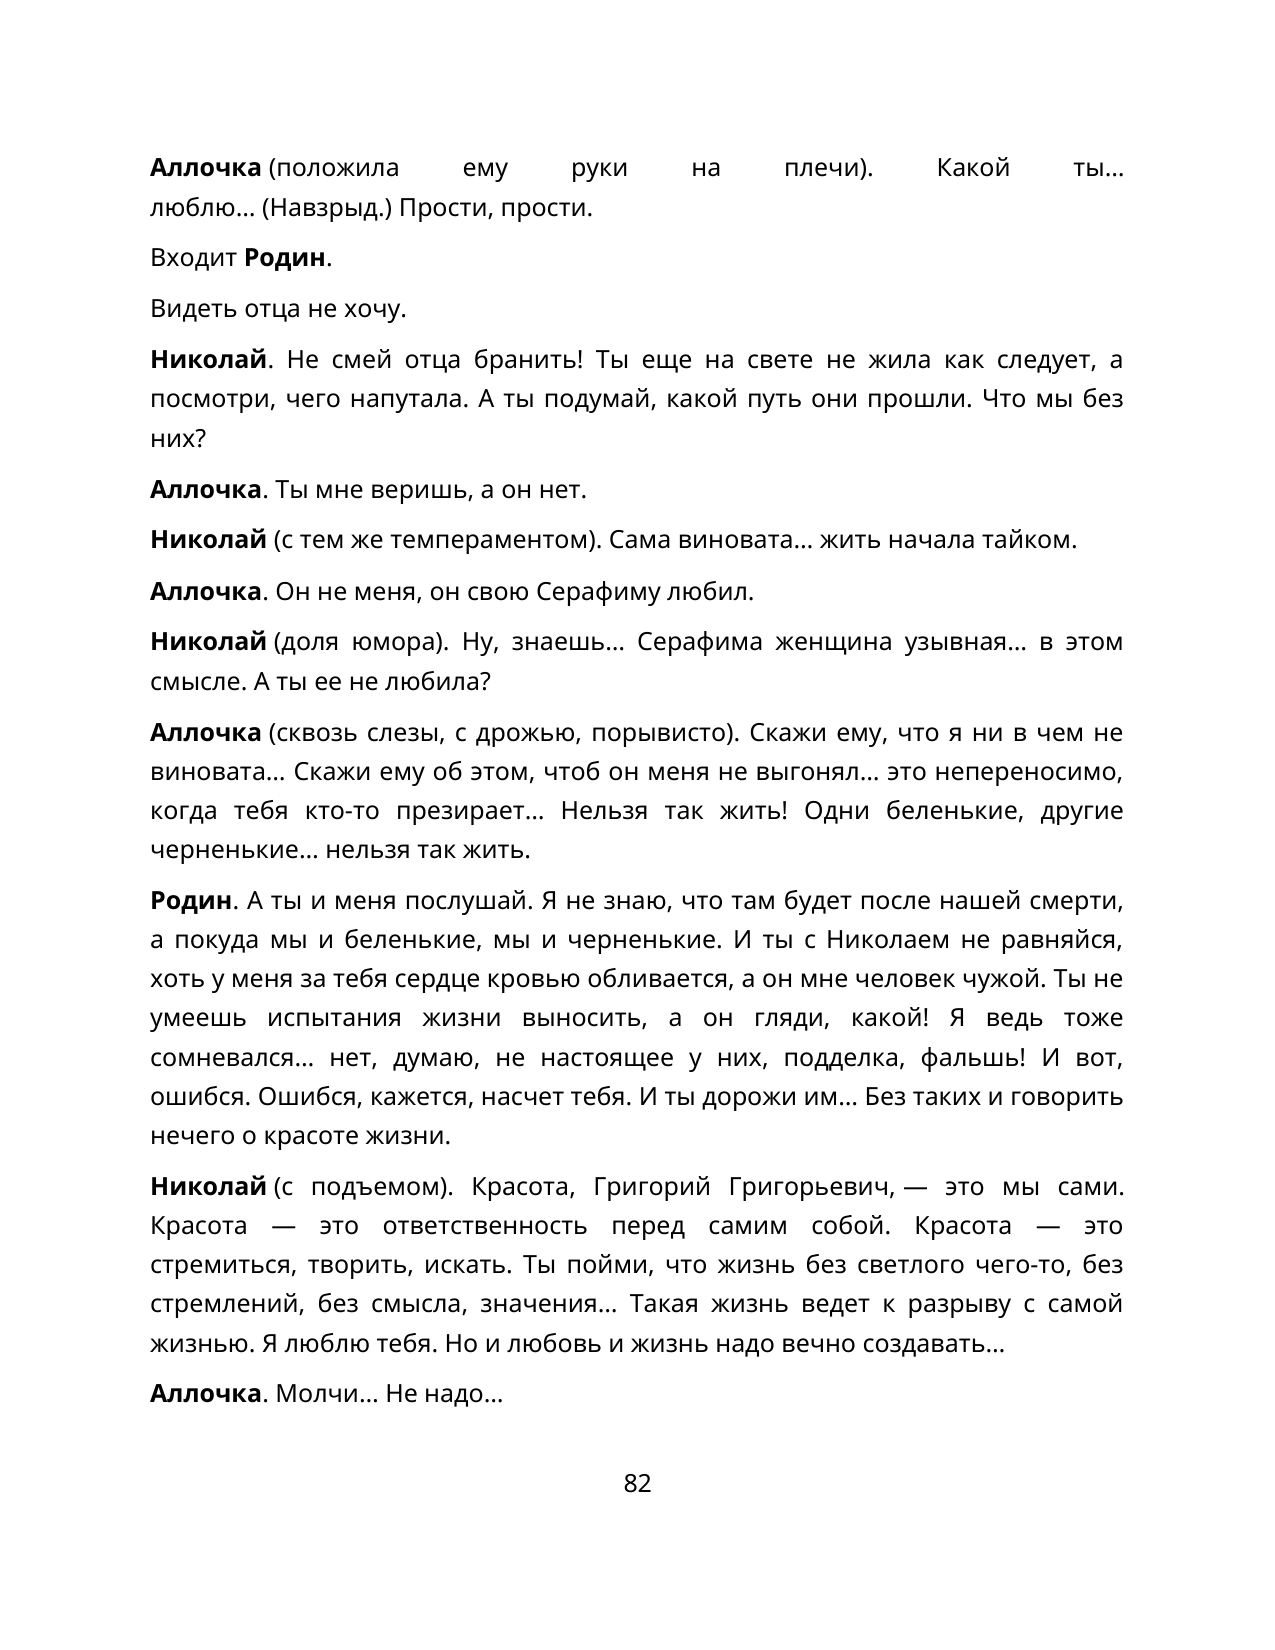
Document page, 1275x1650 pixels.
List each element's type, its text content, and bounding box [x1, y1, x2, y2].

text Николай (с тем же темпераментом). Сама виновата… жить начала тайком. [150, 522, 1125, 556]
text Аллочка (положила ему руки на плечи). Какой ты… люблю… (Навзрыд.) Прости, прости. [150, 150, 1125, 223]
text Аллочка (сквозь слезы, с дрожью, порывисто). Скажи ему, что я ни в чем не виновата… Скажи ему об этом, чтоб он меня не выгонял… это непереносимо, когда тебя кто-то презирает… Нельзя так жить! Одни беленькие, другие черненькие… нельзя так жить. [150, 714, 1125, 866]
text Аллочка. Он не меня, он свою Серафиму любил. [150, 573, 1125, 607]
text Видеть отца не хочу. [150, 291, 1125, 325]
text Аллочка. Ты мне веришь, а он нет. [150, 471, 1125, 505]
text Родин. А ты и меня послушай. Я не знаю, что там будет после нашей смерти, а покуда мы и беленькие, мы и черненькие. И ты с Николаем не равняйся, хоть у меня за тебя сердце кровью обливается, а он мне человек чужой. Ты не умеешь испытания жизни выносить, а он гляди, какой! Я ведь тоже сомневался… нет, думаю, не настоящее у них, подделка, фальшь! И вот, ошибся. Ошибся, кажется, насчет тебя. И ты дорожи им… Без таких и говорить нечего о красоте жизни. [150, 883, 1125, 1152]
text Аллочка. Молчи… Не надо… [150, 1376, 1125, 1410]
text Николай (доля юмора). Ну, знаешь… Серафима женщина узывная… в этом смысле. А ты ее не любила? [150, 624, 1125, 697]
text Входит Родин. [150, 240, 1125, 274]
text Николай. Не смей отца бранить! Ты еще на свете не жила как следует, а посмотри, чего напутала. А ты подумай, какой путь они прошли. Что мы без них? [150, 342, 1125, 454]
text Николай (с подъемом). Красота, Григорий Григорьевич, — это мы сами. Красота — это ответственность перед самим собой. Красота — это стремиться, творить, искать. Ты пойми, что жизнь без светлого чего-то, без стремлений, без смысла, значения… Такая жизнь ведет к разрыву с самой жизнью. Я люблю тебя. Но и любовь и жизнь надо вечно создавать… [150, 1168, 1125, 1359]
